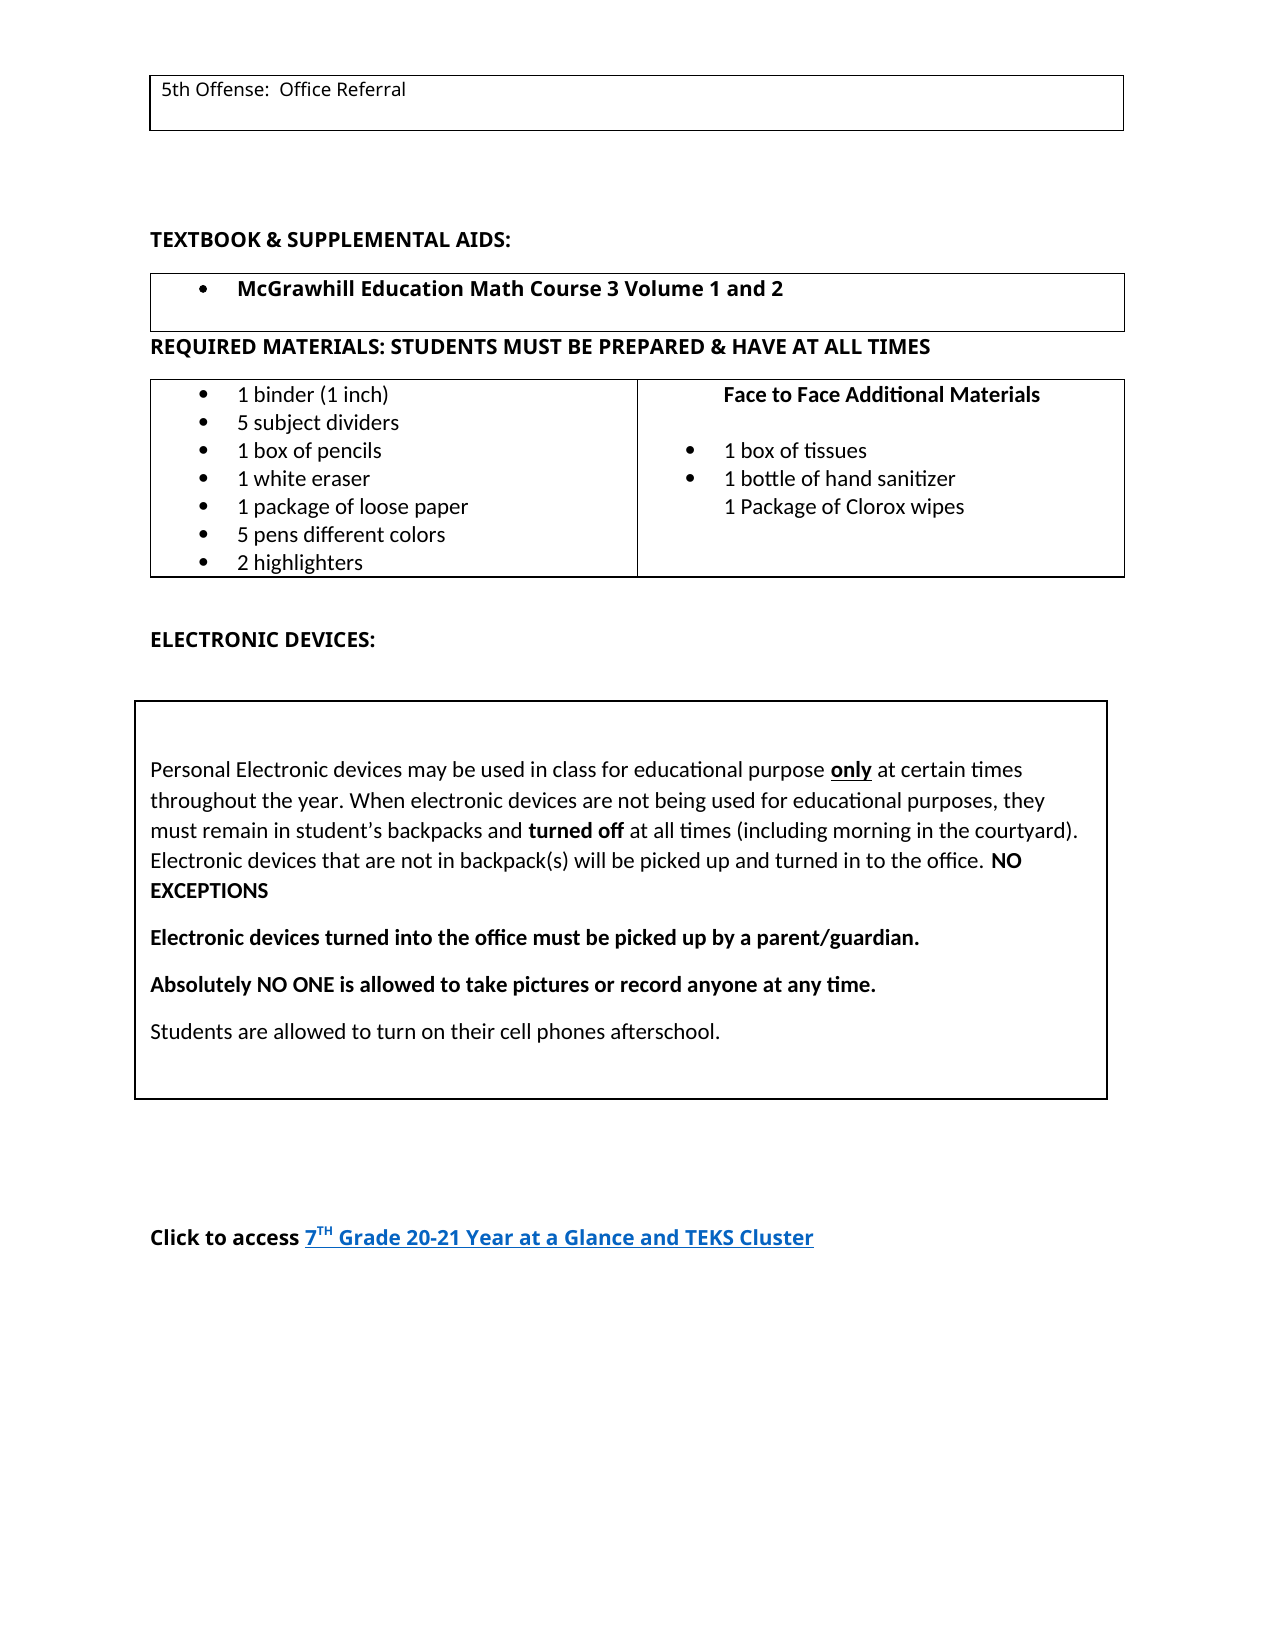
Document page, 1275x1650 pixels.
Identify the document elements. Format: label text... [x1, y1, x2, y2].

table_header Face to Face Additional Materials 1 box of tissues 1 bottle of hand sanitizer 1 Package of Clorox wipes [638, 380, 1124, 576]
text REQUIRED MATERIALS: STUDENTS MUST BE PREPARED & HAVE AT ALL TIMES [150, 332, 1125, 360]
table_header McGrawhill Education Math Course 3 Volume 1 and 2 [151, 274, 1124, 331]
text TEXTBOOK & SUPPLEMENTAL AIDS: [150, 226, 1125, 254]
text ELECTRONIC DEVICES: [150, 625, 1125, 653]
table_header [151, 76, 1123, 130]
table_header 1 binder (1 inch) 5 subject dividers 1 box of pencils 1 white eraser 1 package of loose paper 5 pens different colors 2 highlighters [151, 380, 637, 576]
text Click to access 7TH Grade 20-21 Year at a Glance and TEKS Cluster [150, 1223, 1125, 1251]
